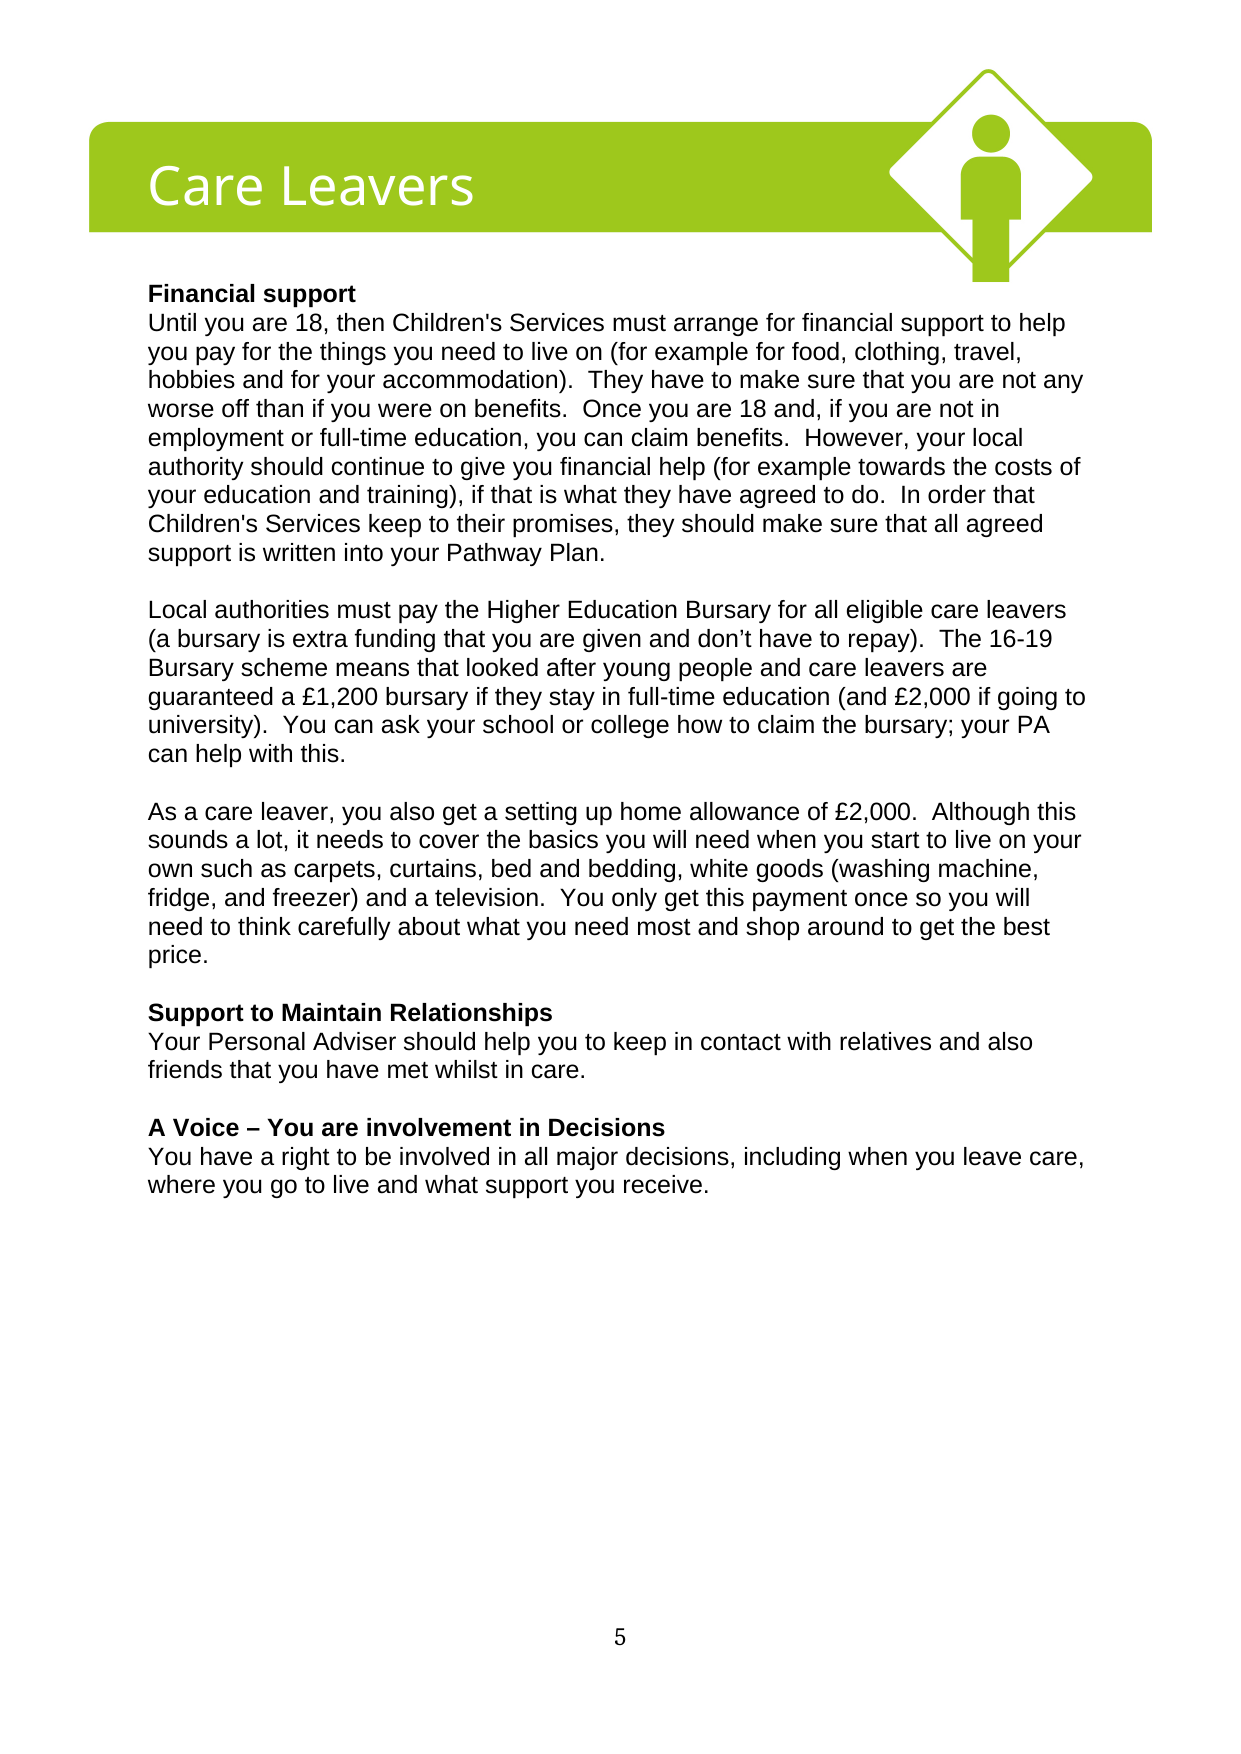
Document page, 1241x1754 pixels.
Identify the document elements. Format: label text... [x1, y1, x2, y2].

text As a care leaver, you also get a setting up home allowance of £2,000. Although this sounds a lot, it needs to cover the basics you will need when you start to live on your own such as carpets, curtains, bed and bedding, white goods (washing machine, fridge, and freezer) and a television. You only get this payment once so you will need to think carefully about what you need most and shop around to get the best price. [148, 796, 1092, 969]
text Until you are 18, then Children's Services must arrange for financial support to help you pay for the things you need to live on (for example for food, clothing, travel, hobbies and for your accommodation). They have to make sure that you are not any worse off than if you were on benefits. Once you are 18 and, if you are not in employment or full-time education, you can claim benefits. However, your local authority should continue to give you financial help (for example towards the costs of your education and training), if that is what they have agreed to do. In order that Children's Services keep to their promises, they should make sure that all agreed support is written into your Pathway Plan. [148, 308, 1092, 566]
text You have a right to be involved in all major decisions, including when you leave care, where you go to live and what support you receive. [148, 1141, 1092, 1199]
text A Voice – You are involvement in Decisions [148, 1113, 1092, 1141]
text Your Personal Adviser should help you to keep in contact with relatives and also friends that you have met whilst in care. [148, 1026, 1092, 1084]
text Local authorities must pay the Higher Education Bursary for all eligible care leavers (a bursary is extra funding that you are given and don’t have to repay). The 16-19 Bursary scheme means that looked after young people and care leavers are guaranteed a £1,200 bursary if they stay in full-time education (and £2,000 if going to university). You can ask your school or college how to claim the bursary; your PA can help with this. [148, 595, 1092, 768]
text Support to Maintain Relationships [148, 998, 1092, 1026]
picture [0, 0, 1241, 354]
text Care Leavers [148, 148, 1092, 221]
text Financial support [148, 279, 1092, 308]
